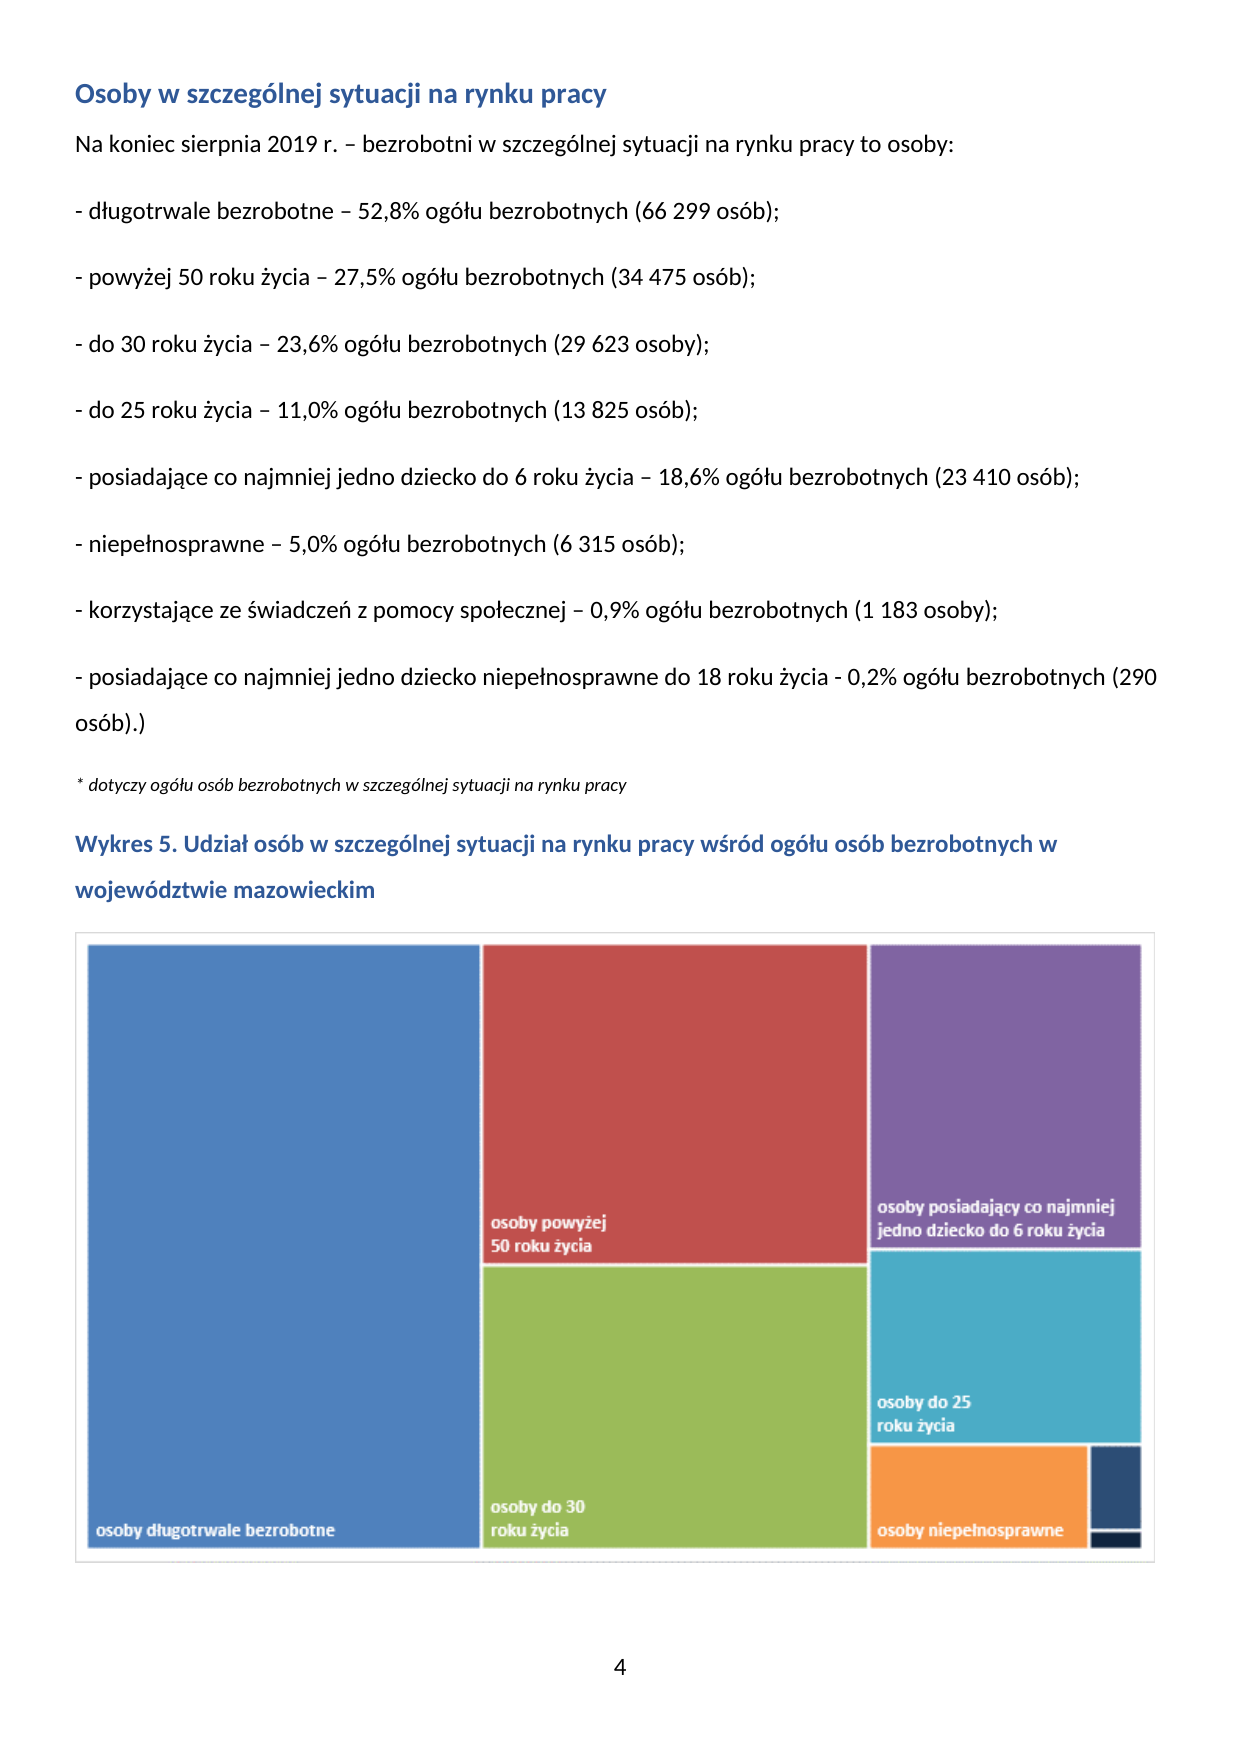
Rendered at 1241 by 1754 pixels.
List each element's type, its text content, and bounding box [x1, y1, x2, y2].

text - do 25 roku życia – 11,0% ogółu bezrobotnych (13 825 osób); [75, 395, 1165, 425]
text - powyżej 50 roku życia – 27,5% ogółu bezrobotnych (34 475 osób); [75, 262, 1165, 292]
text - posiadające co najmniej jedno dziecko do 6 roku życia – 18,6% ogółu bezrobotnych (23 410 osób); [75, 461, 1165, 492]
text - posiadające co najmniej jedno dziecko niepełnosprawne do 18 roku życia - 0,2% ogółu bezrobotnych (290 osób).) [75, 661, 1165, 737]
text - długotrwale bezrobotne – 52,8% ogółu bezrobotnych (66 299 osób); [75, 195, 1165, 226]
text - korzystające ze świadczeń z pomocy społecznej – 0,9% ogółu bezrobotnych (1 183 osoby); [75, 594, 1165, 625]
text - do 30 roku życia – 23,6% ogółu bezrobotnych (29 623 osoby); [75, 328, 1165, 359]
subtitle Osoby w szczególnej sytuacji na rynku pracy [75, 75, 1165, 111]
picture [75, 932, 1155, 1563]
text - niepełnosprawne – 5,0% ogółu bezrobotnych (6 315 osób); [75, 528, 1165, 558]
subtitle Wykres 5. Udział osób w szczególnej sytuacji na rynku pracy wśród ogółu osób bezrobotnych w województwie mazowieckim [75, 828, 1165, 905]
text * dotyczy ogółu osób bezrobotnych w szczególnej sytuacji na rynku pracy [75, 773, 1165, 796]
text Na koniec sierpnia 2019 r. – bezrobotni w szczególnej sytuacji na rynku pracy to osoby: [75, 128, 1165, 159]
